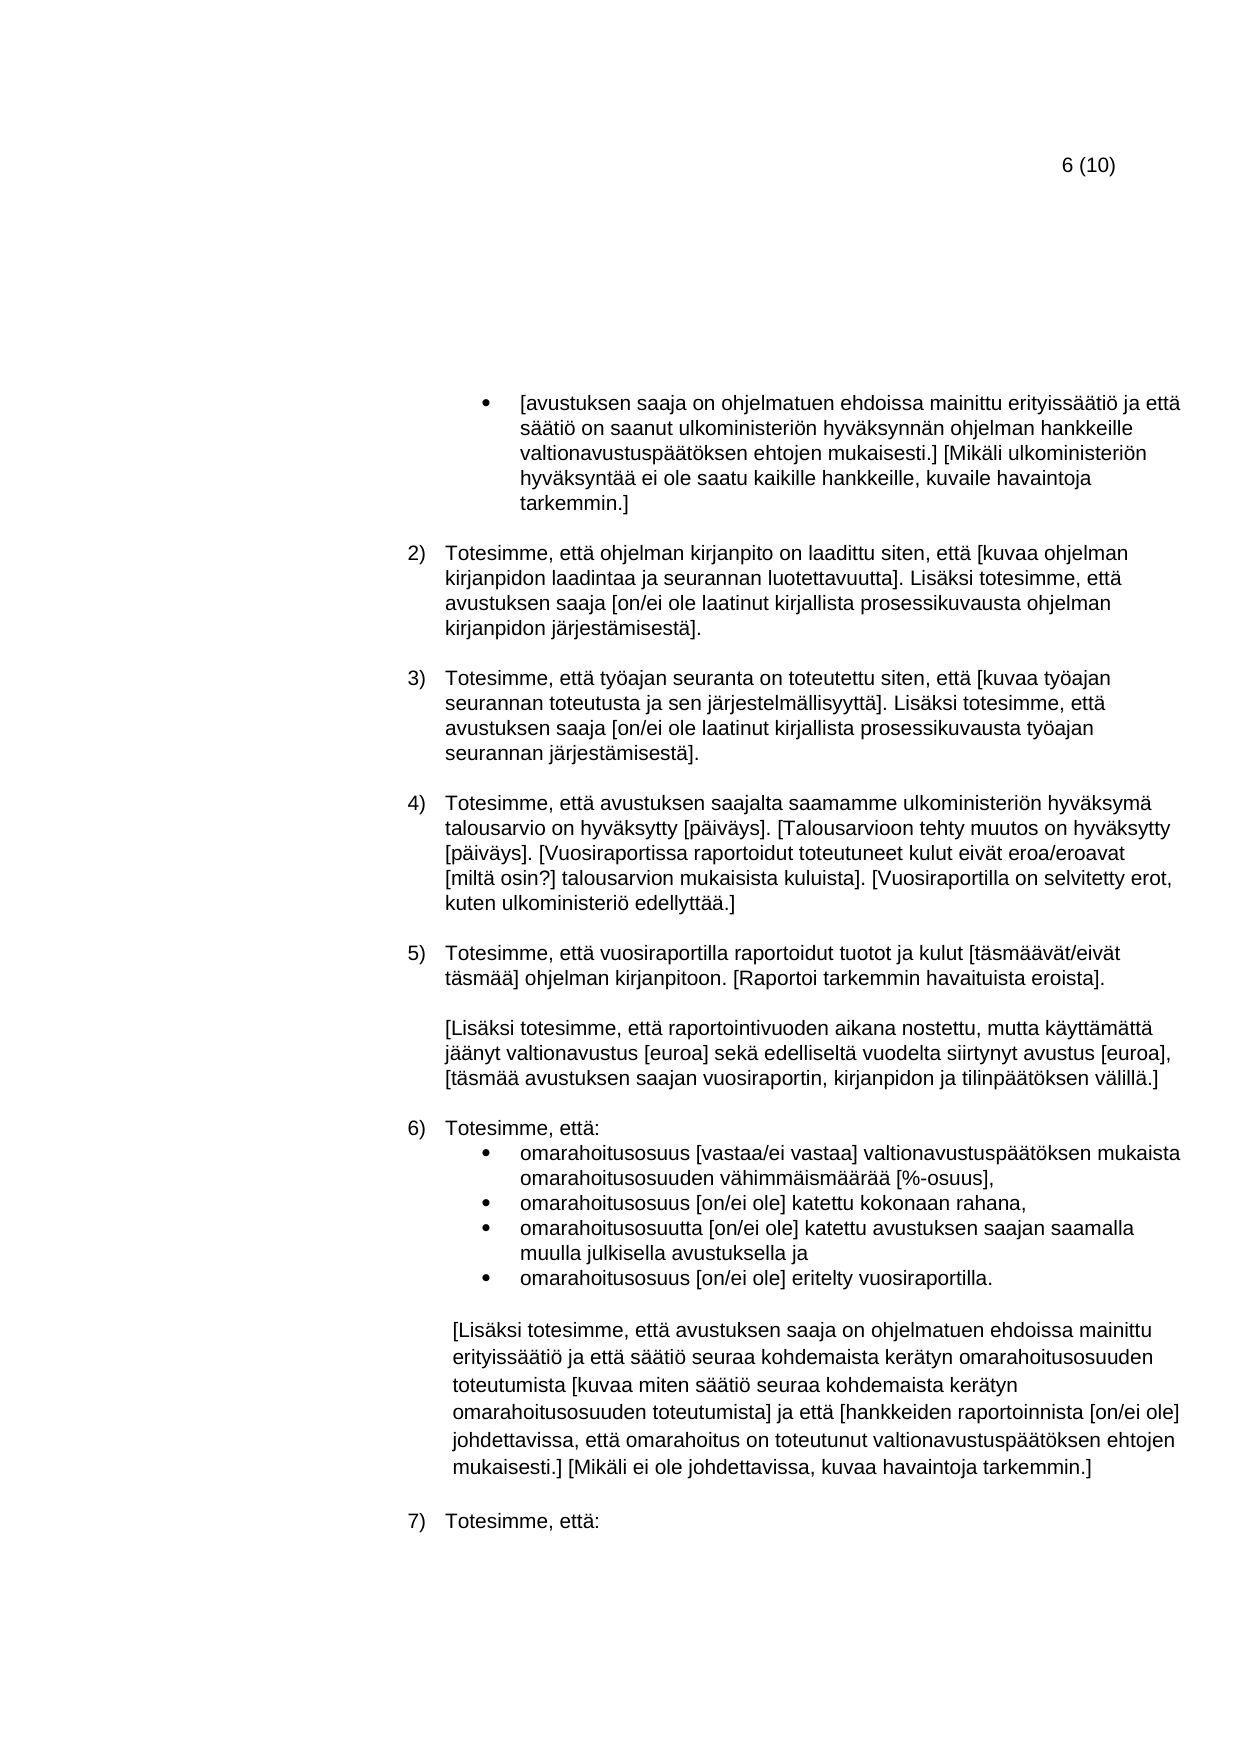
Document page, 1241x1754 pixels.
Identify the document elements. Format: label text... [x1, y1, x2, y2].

text [Lisäksi totesimme, että avustuksen saaja on ohjelmatuen ehdoissa mainittu erityissäätiö ja että säätiö seuraa kohdemaista kerätyn omarahoitusosuuden toteutumista [kuvaa miten säätiö seuraa kohdemaista kerätyn omarahoitusosuuden toteutumista] ja että [hankkeiden raportoinnista [on/ei ole] johdettavissa, että omarahoitus on toteutunut valtionavustuspäätöksen ehtojen mukaisesti.] [Mikäli ei ole johdettavissa, kuvaa havaintoja tarkemmin.] [452, 1318, 1181, 1479]
list omarahoitusosuus [on/ei ole] katettu kokonaan rahana, [482, 1190, 1181, 1215]
list omarahoitusosuutta [on/ei ole] katettu avustuksen saajan saamalla muulla julkisella avustuksella ja [482, 1215, 1181, 1265]
list Totesimme, että: [407, 1115, 1181, 1140]
list Totesimme, että työajan seuranta on toteutettu siten, että [kuvaa työajan seurannan toteutusta ja sen järjestelmällisyyttä]. Lisäksi totesimme, että avustuksen saaja [on/ei ole laatinut kirjallista prosessikuvausta työajan seurannan järjestämisestä]. [407, 665, 1181, 765]
list Totesimme, että: [407, 1508, 1181, 1533]
list [avustuksen saaja on ohjelmatuen ehdoissa mainittu erityissäätiö ja että säätiö on saanut ulkoministeriön hyväksynnän ohjelman hankkeille valtionavustuspäätöksen ehtojen mukaisesti.] [Mikäli ulkoministeriön hyväksyntää ei ole saatu kaikille hankkeille, kuvaile havaintoja tarkemmin.] [482, 390, 1181, 515]
list omarahoitusosuus [vastaa/ei vastaa] valtionavustuspäätöksen mukaista omarahoitusosuuden vähimmäismäärää [%-osuus], [482, 1140, 1181, 1190]
list Totesimme, että vuosiraportilla raportoidut tuotot ja kulut [täsmäävät/eivät täsmää] ohjelman kirjanpitoon. [Raportoi tarkemmin havaituista eroista]. [407, 940, 1181, 990]
text [Lisäksi totesimme, että raportointivuoden aikana nostettu, mutta käyttämättä jäänyt valtionavustus [euroa] sekä edelliseltä vuodelta siirtynyt avustus [euroa], [täsmää avustuksen saajan vuosiraportin, kirjanpidon ja tilinpäätöksen välillä.] [445, 1015, 1181, 1090]
list omarahoitusosuus [on/ei ole] eritelty vuosiraportilla. [482, 1265, 1181, 1290]
list Totesimme, että ohjelman kirjanpito on laadittu siten, että [kuvaa ohjelman kirjanpidon laadintaa ja seurannan luotettavuutta]. Lisäksi totesimme, että avustuksen saaja [on/ei ole laatinut kirjallista prosessikuvausta ohjelman kirjanpidon järjestämisestä]. [407, 540, 1181, 640]
list Totesimme, että avustuksen saajalta saamamme ulkoministeriön hyväksymä talousarvio on hyväksytty [päiväys]. [Talousarvioon tehty muutos on hyväksytty [päiväys]. [Vuosiraportissa raportoidut toteutuneet kulut eivät eroa/eroavat [miltä osin?] talousarvion mukaisista kuluista]. [Vuosiraportilla on selvitetty erot, kuten ulkoministeriö edellyttää.] [407, 790, 1181, 915]
